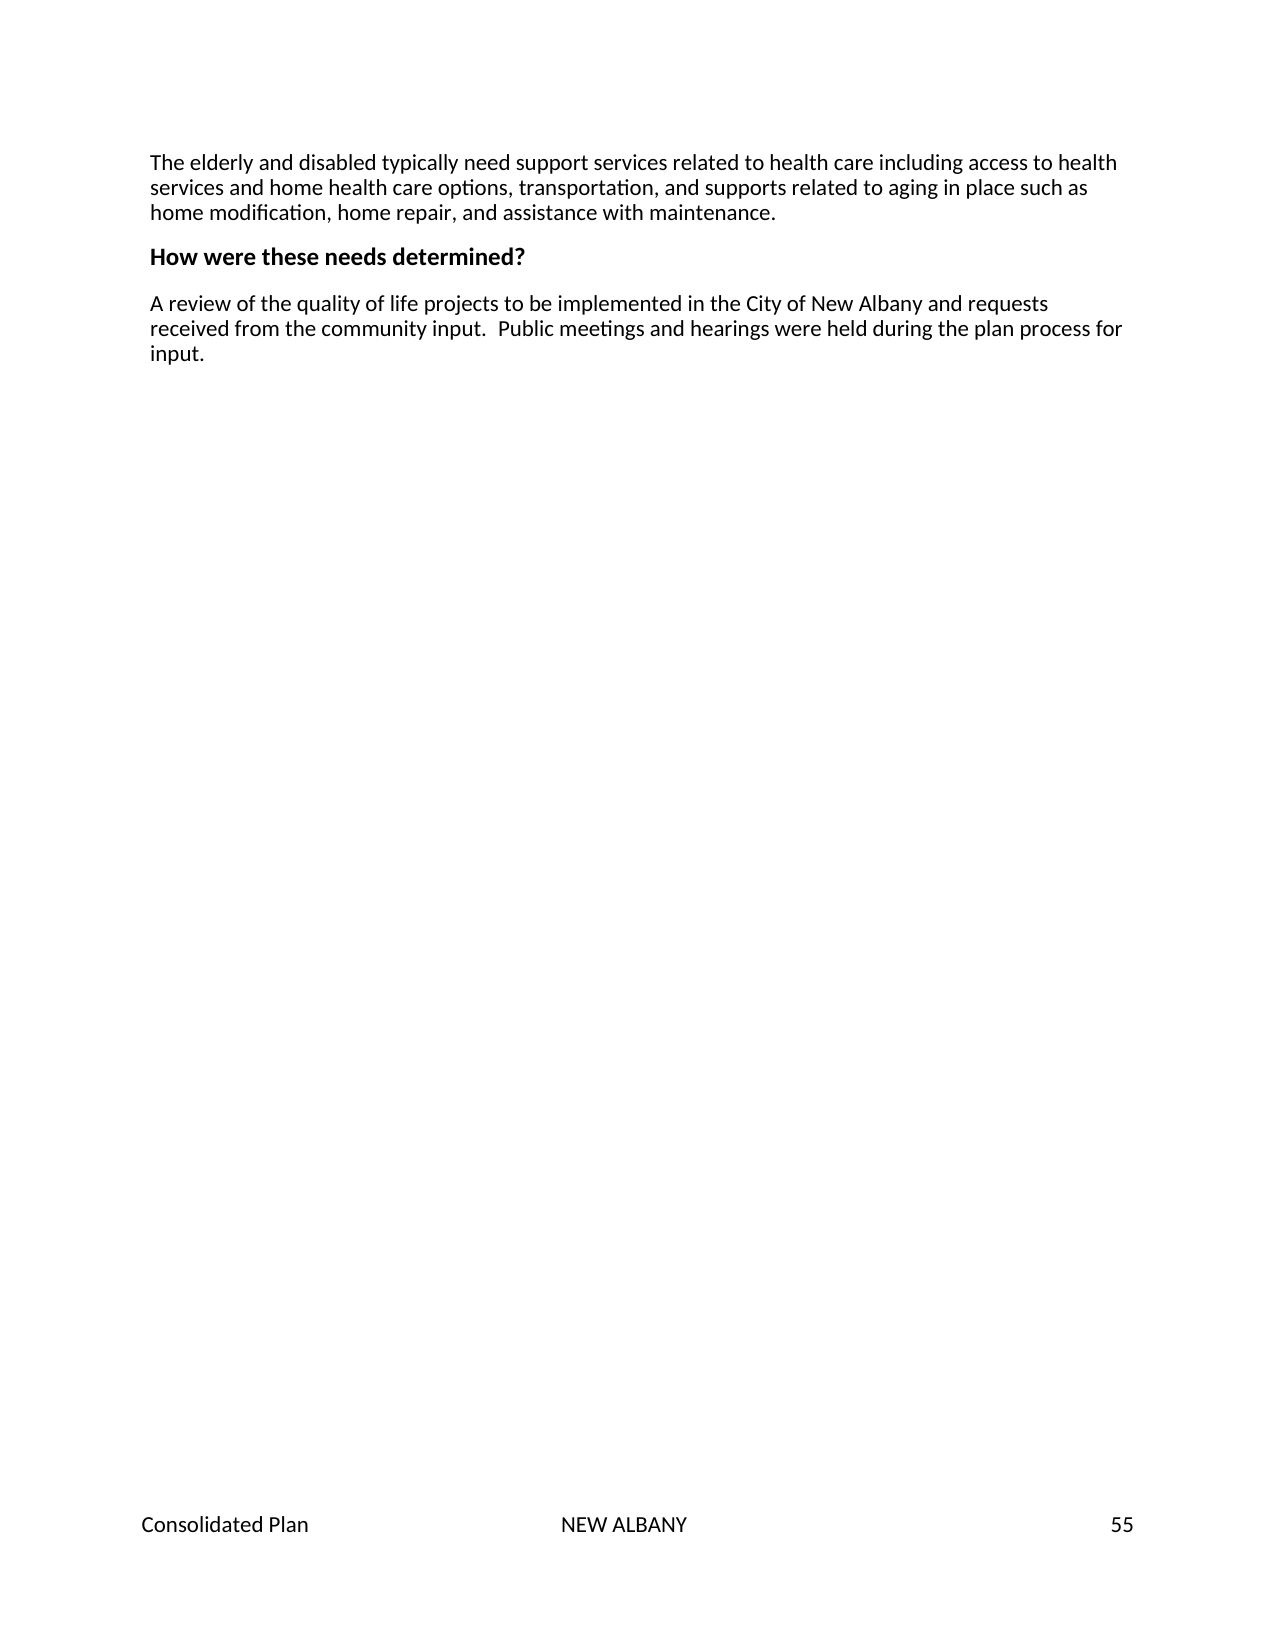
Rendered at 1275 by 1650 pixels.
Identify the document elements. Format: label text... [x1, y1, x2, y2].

text How were these needs determined? [150, 246, 1125, 271]
text A review of the quality of life projects to be implemented in the City of New Albany and requests received from the community input. Public meetings and hearings were held during the plan process for input. [150, 292, 1125, 367]
text The elderly and disabled typically need support services related to health care including access to health services and home health care options, transportation, and supports related to aging in place such as home modification, home repair, and assistance with maintenance. [150, 150, 1125, 225]
